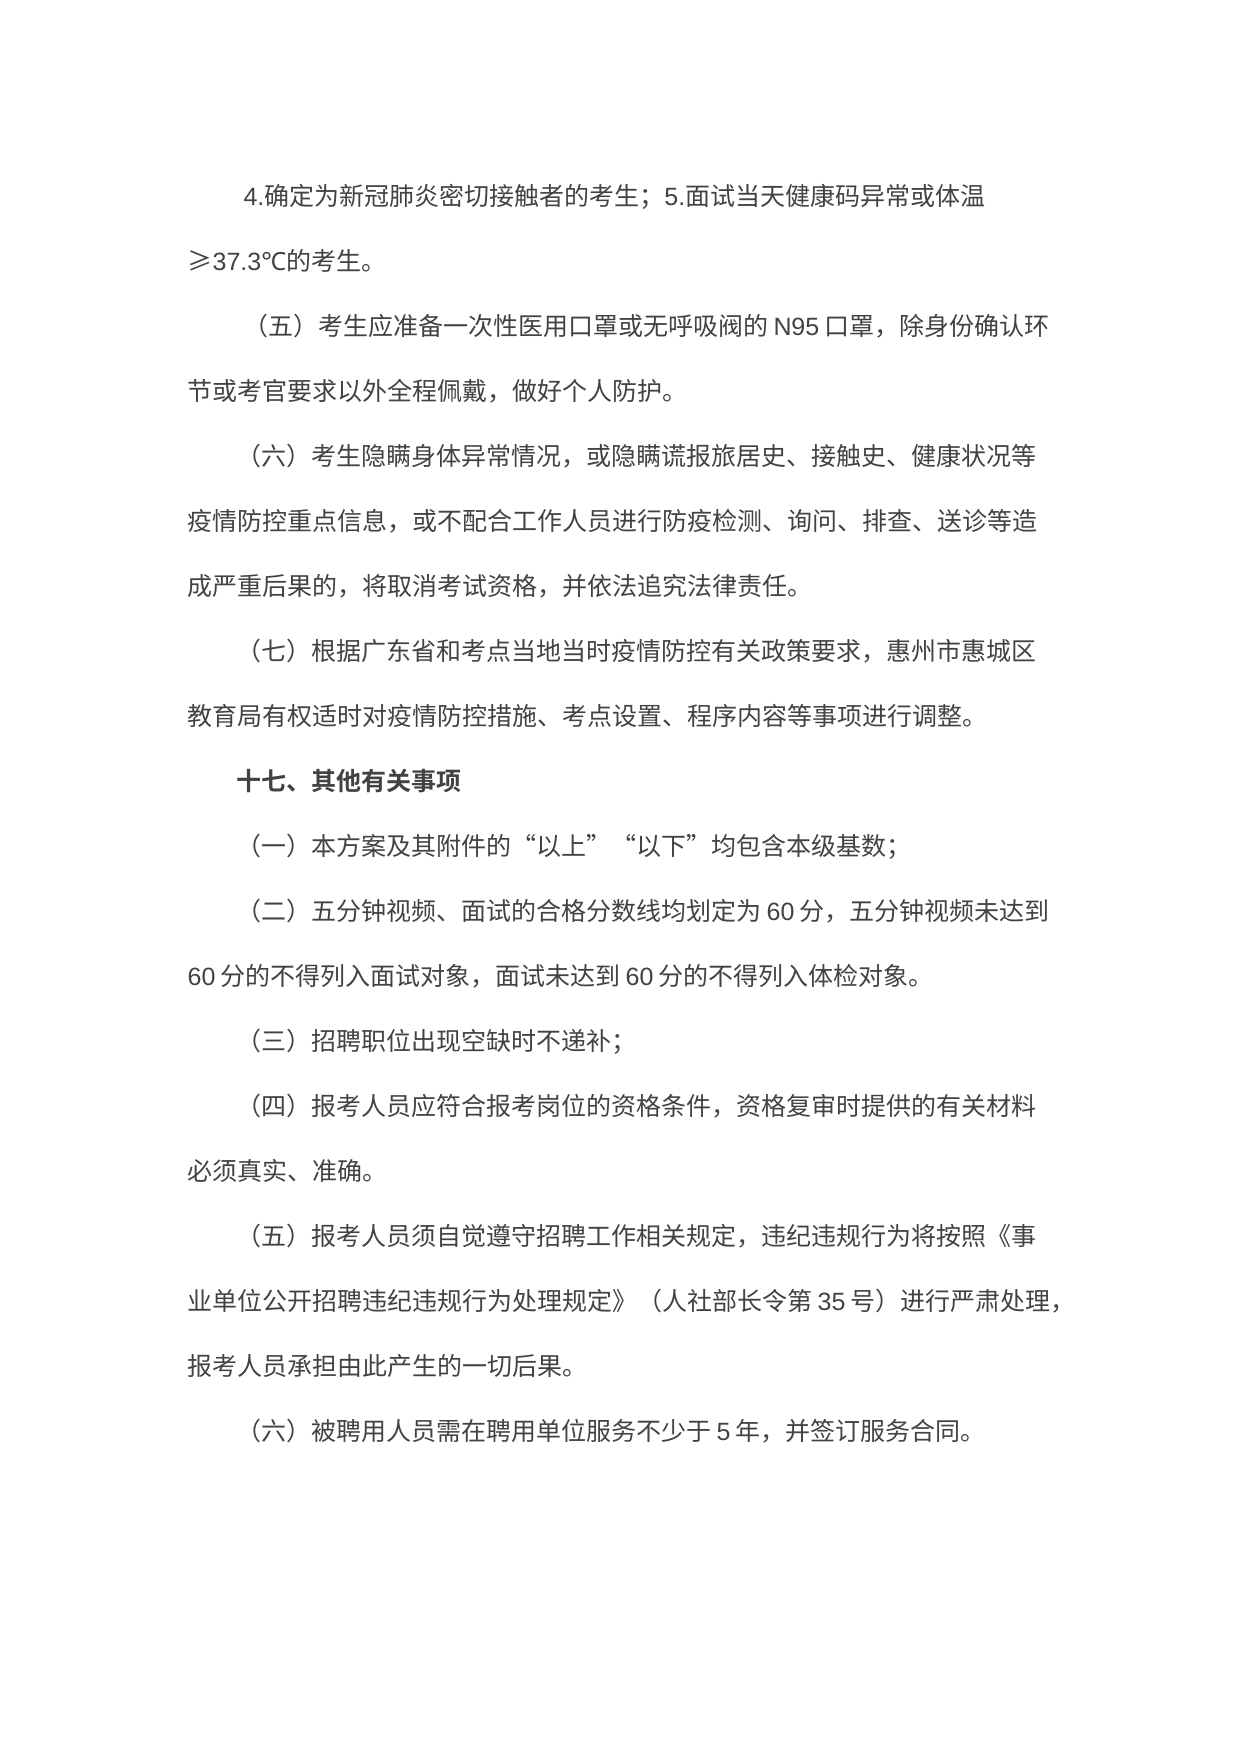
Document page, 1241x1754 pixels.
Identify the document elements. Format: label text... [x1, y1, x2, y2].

text （二）五分钟视频、面试的合格分数线均划定为60分，五分钟视频未达到60分的不得列入面试对象，面试未达到60分的不得列入体检对象。 [187, 877, 1053, 1007]
text （五）考生应准备一次性医用口罩或无呼吸阀的N95口罩，除身份确认环节或考官要求以外全程佩戴，做好个人防护。 [187, 292, 1053, 422]
text 4.确定为新冠肺炎密切接触者的考生；5.面试当天健康码异常或体温≥37.3℃的考生。 [187, 162, 1053, 292]
text （六）考生隐瞒身体异常情况，或隐瞒谎报旅居史、接触史、健康状况等疫情防控重点信息，或不配合工作人员进行防疫检测、询问、排查、送诊等造成严重后果的，将取消考试资格，并依法追究法律责任。 [187, 422, 1053, 617]
text （四）报考人员应符合报考岗位的资格条件，资格复审时提供的有关材料必须真实、准确。 [187, 1072, 1053, 1202]
text （一）本方案及其附件的“以上”“以下”均包含本级基数； [187, 812, 1053, 877]
text （三）招聘职位出现空缺时不递补； [187, 1007, 1053, 1072]
text （六）被聘用人员需在聘用单位服务不少于5年，并签订服务合同。 [187, 1397, 1053, 1462]
text 十七、其他有关事项 [187, 747, 1053, 812]
text （五）报考人员须自觉遵守招聘工作相关规定，违纪违规行为将按照《事业单位公开招聘违纪违规行为处理规定》（人社部长令第35号）进行严肃处理，报考人员承担由此产生的一切后果。 [187, 1202, 1053, 1397]
text （七）根据广东省和考点当地当时疫情防控有关政策要求，惠州市惠城区教育局有权适时对疫情防控措施、考点设置、程序内容等事项进行调整。 [187, 617, 1053, 747]
